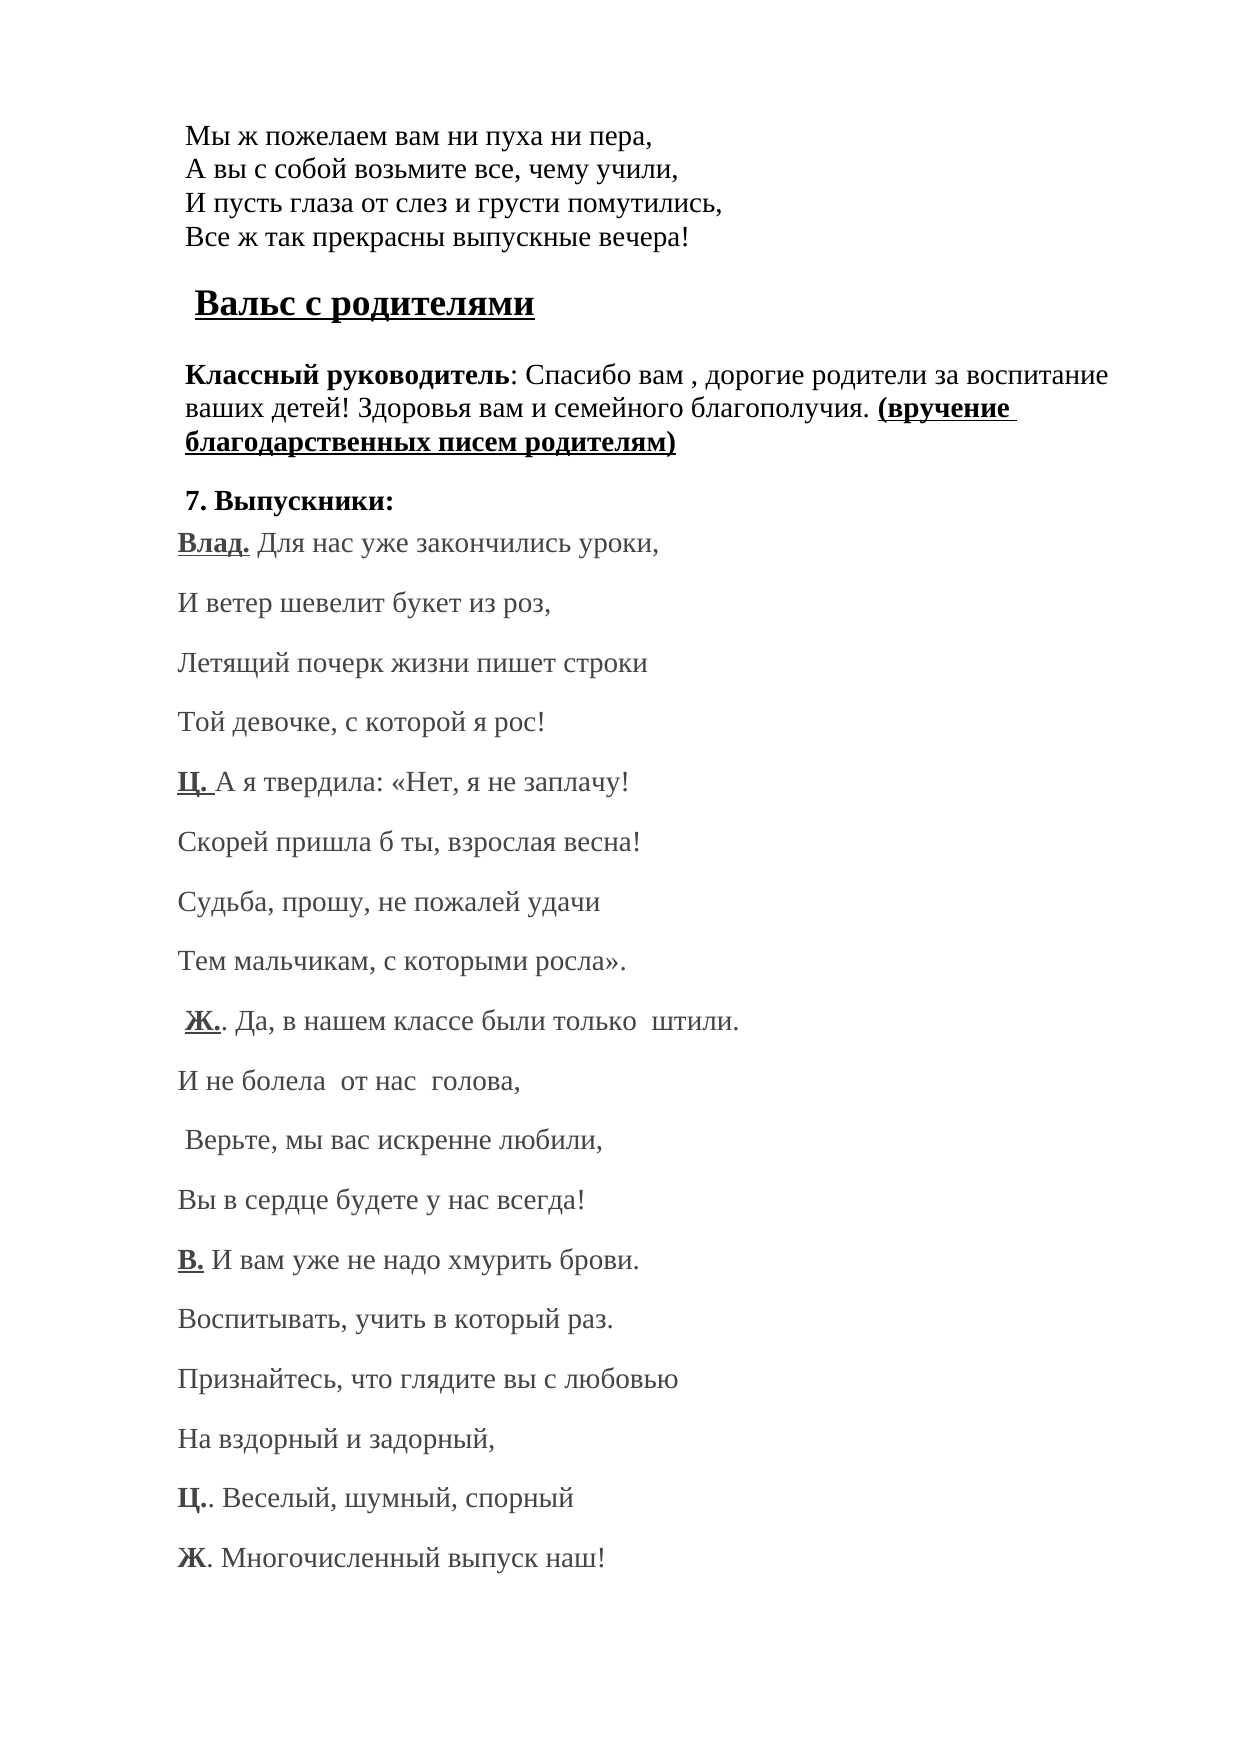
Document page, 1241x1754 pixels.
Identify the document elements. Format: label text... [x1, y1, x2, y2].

text Влад. Для нас уже закончились уроки, [177, 526, 1152, 559]
text Верьте, мы вас искренне любили, [177, 1122, 1152, 1156]
text Той девочке, с которой я рос! [177, 704, 1152, 738]
text На вздорный и задорный, [177, 1421, 1152, 1454]
text Классный руководитель: Спасибо вам , дорогие родители за воспитание ваших детей! Здоровья вам и семейного благополучия. (вручение благодарственных писем родителям) 7. Выпускники: [185, 323, 1144, 516]
text Ц. А я твердила: «Нет, я не заплачу! [177, 764, 1152, 798]
text Вальс с родителями [185, 280, 1144, 323]
text И ветер шевелит букет из роз, [177, 585, 1152, 619]
text В. И вам уже не надо хмурить брови. [177, 1242, 1152, 1275]
text Ж. Многочисленный выпуск наш! [177, 1540, 1152, 1574]
text Воспитывать, учить в который раз. [177, 1301, 1152, 1335]
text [185, 118, 1144, 280]
text Скорей пришла б ты, взрослая весна! [177, 824, 1152, 857]
text Ц.. Веселый, шумный, спорный [177, 1481, 1152, 1514]
text Признайтесь, что глядите вы с любовью [177, 1361, 1152, 1395]
text Судьба, прошу, не пожалей удачи [177, 884, 1152, 917]
text Ж.. Да, в нашем классе были только штили. [177, 1003, 1152, 1037]
text И не болела от нас голова, [177, 1063, 1152, 1096]
text Летящий почерк жизни пишет строки [177, 645, 1152, 678]
text Вы в сердце будете у нас всегда! [177, 1182, 1152, 1216]
text Тем мальчикам, с которыми росла». [177, 943, 1152, 977]
